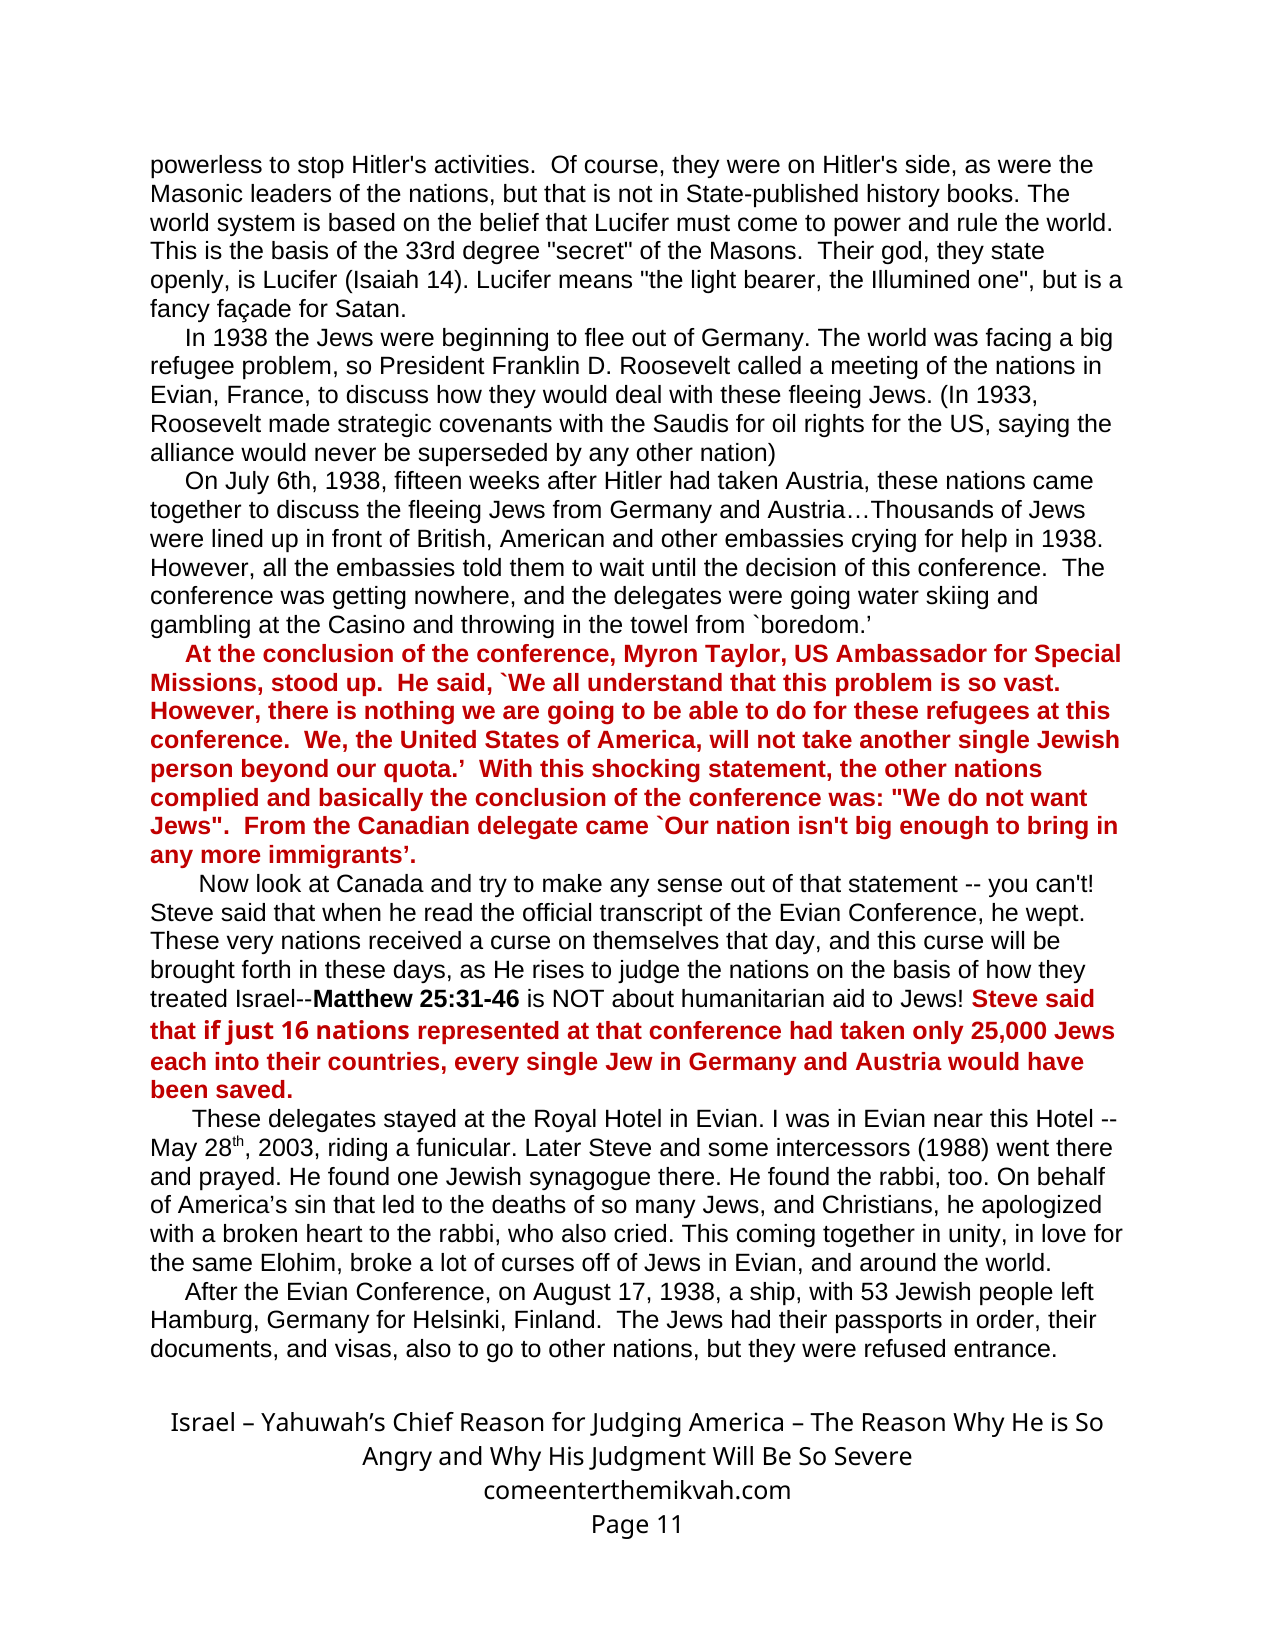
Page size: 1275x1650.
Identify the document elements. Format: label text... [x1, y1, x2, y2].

text On July 6th, 1938, fifteen weeks after Hitler had taken Austria, these nations came together to discuss the fleeing Jews from Germany and Austria…Thousands of Jews were lined up in front of British, American and other embassies crying for help in 1938. However, all the embassies told them to wait until the decision of this conference. The conference was getting nowhere, and the delegates were going water skiing and gambling at the Casino and throwing in the towel from `boredom.’ [150, 466, 1125, 639]
text These delegates stayed at the Royal Hotel in Evian. I was in Evian near this Hotel --May 28th, 2003, riding a funicular. Later Steve and some intercessors (1988) went there and prayed. He found one Jewish synagogue there. He found the rabbi, too. On behalf of America’s sin that led to the deaths of so many Jews, and Christians, he apologized with a broken heart to the rabbi, who also cried. This coming together in unity, in love for the same Elohim, broke a lot of curses off of Jews in Evian, and around the world. [150, 1104, 1125, 1277]
text Now look at Canada and try to make any sense out of that statement -- you can't! [150, 869, 1125, 897]
text Steve said that when he read the official transcript of the Evian Conference, he wept. These very nations received a curse on themselves that day, and this curse will be brought forth in these days, as He rises to judge the nations on the basis of how they treated Israel--Matthew 25:31-46 is NOT about humanitarian aid to Jews! Steve said that if just 16 nations represented at that conference had taken only 25,000 Jews each into their countries, every single Jew in Germany and Austria would have been saved. [150, 897, 1125, 1104]
text In 1938 the Jews were beginning to flee out of Germany. The world was facing a big refugee problem, so President Franklin D. Roosevelt called a meeting of the nations in Evian, France, to discuss how they would deal with these fleeing Jews. (In 1933, Roosevelt made strategic covenants with the Saudis for oil rights for the US, saying the alliance would never be superseded by any other nation) [150, 322, 1125, 466]
text After the Evian Conference, on August 17, 1938, a ship, with 53 Jewish people left Hamburg, Germany for Helsinki, Finland. The Jews had their passports in order, their documents, and visas, also to go to other nations, but they were refused entrance. [150, 1277, 1125, 1363]
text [150, 150, 1125, 322]
text At the conclusion of the conference, Myron Taylor, US Ambassador for Special Missions, stood up. He said, `We all understand that this problem is so vast. However, there is nothing we are going to be able to do for these refugees at this conference. We, the United States of America, will not take another single Jewish person beyond our quota.’ With this shocking statement, the other nations complied and basically the conclusion of the conference was: "We do not want Jews". From the Canadian delegate came `Our nation isn't big enough to bring in any more immigrants’. [150, 639, 1125, 869]
